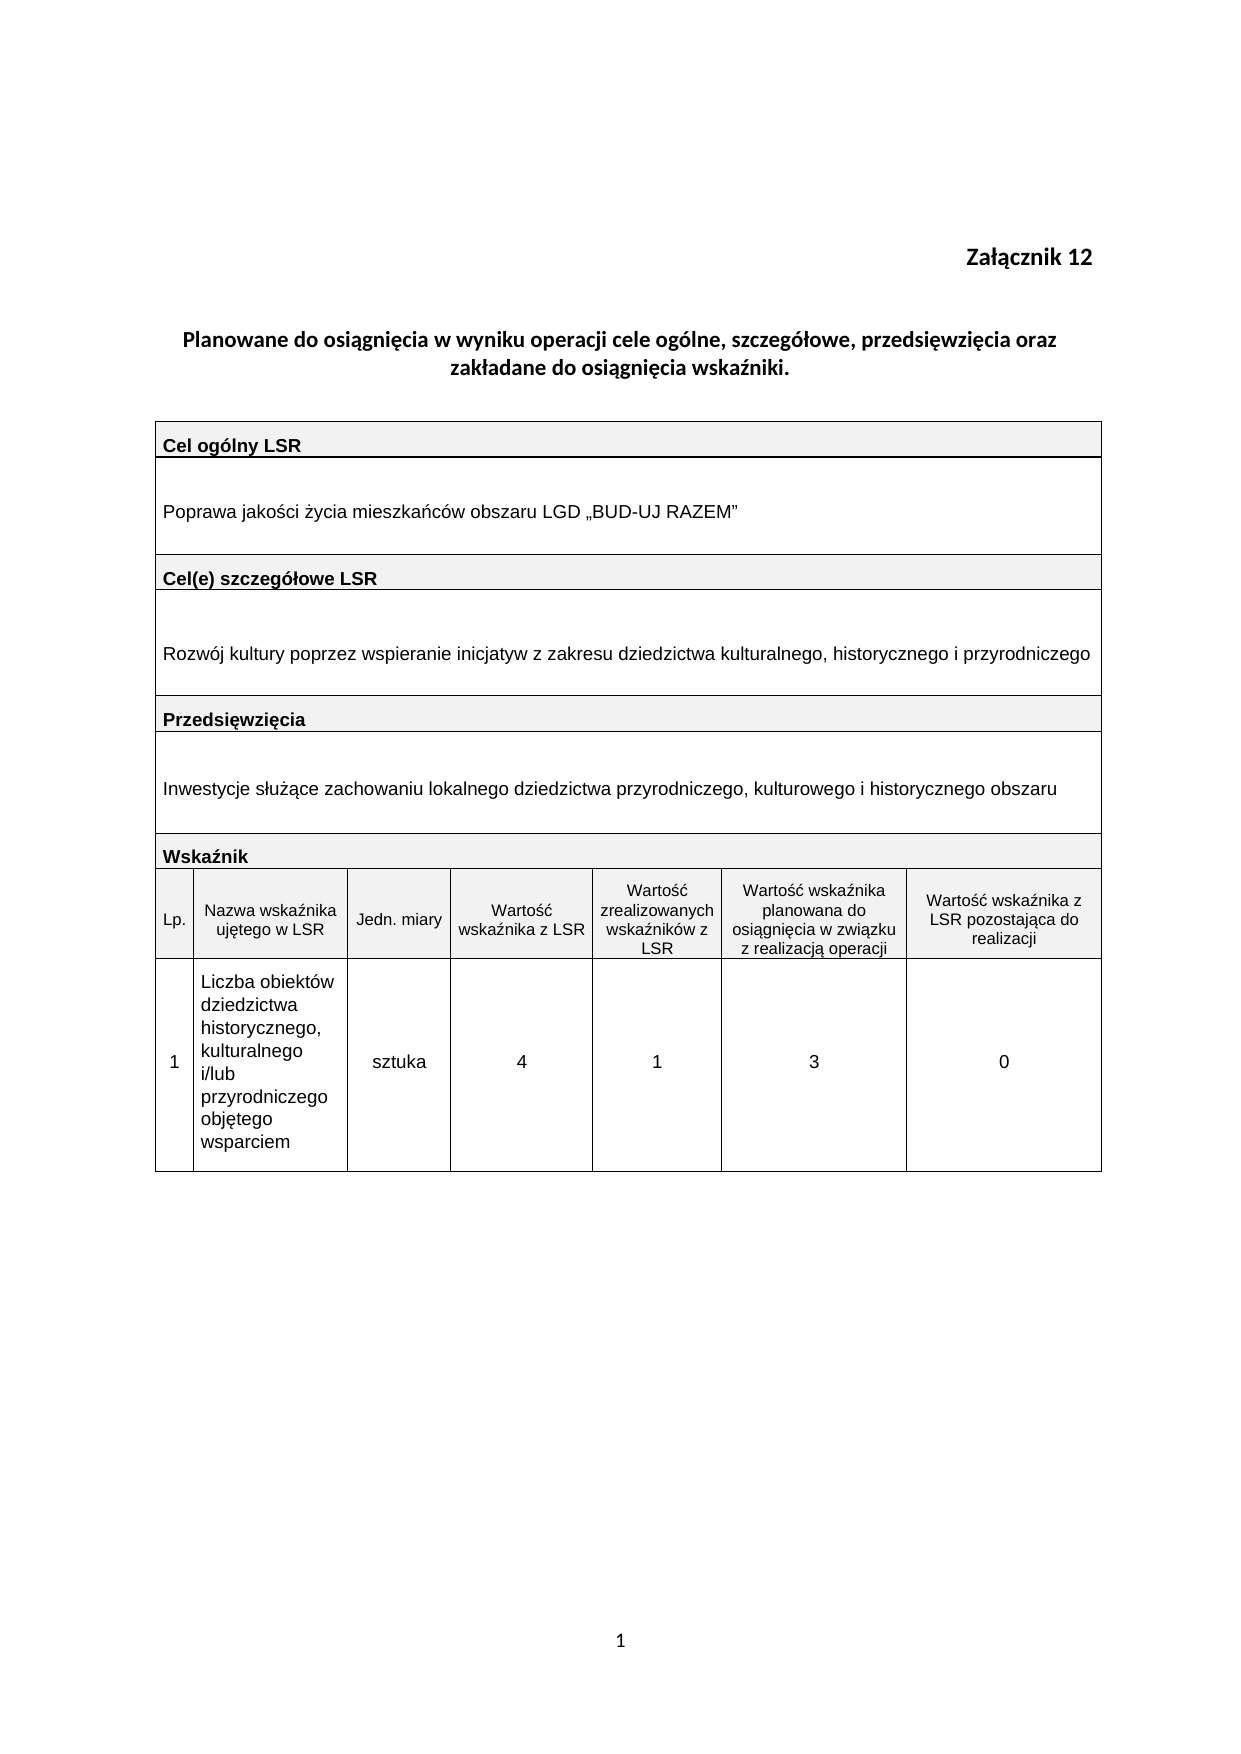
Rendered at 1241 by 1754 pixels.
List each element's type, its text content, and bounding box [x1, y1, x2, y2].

table_cell 0 [907, 959, 1101, 1171]
table_cell Wartość wskaźnika z LSR pozostająca do realizacji [907, 869, 1101, 958]
table_cell Wskaźnik [156, 834, 1101, 868]
table_cell 4 [451, 959, 592, 1171]
table_cell Cel(e) szczegółowe LSR [156, 555, 1101, 589]
text Planowane do osiągnięcia w wyniku operacji cele ogólne, szczegółowe, przedsięwzięcia oraz zakładane do osiągnięcia wskaźniki. [148, 325, 1093, 381]
table_cell Poprawa jakości życia mieszkańców obszaru LGD „BUD-UJ RAZEM” [156, 458, 1101, 554]
table_cell 1 [156, 959, 193, 1171]
table_cell Przedsięwzięcia [156, 696, 1101, 731]
table_cell Nazwa wskaźnika ujętego w LSR [194, 869, 347, 958]
table_cell Lp. [156, 869, 193, 958]
table_cell Wartość zrealizowanych wskaźników z LSR [593, 869, 721, 958]
table_cell Wartość wskaźnika z LSR [451, 869, 592, 958]
table_cell Liczba obiektów dziedzictwa historycznego, kulturalnego i/lub przyrodniczego objętego wsparciem [194, 959, 347, 1171]
table_header Cel ogólny LSR [156, 422, 1101, 456]
table_cell Wartość wskaźnika planowana do osiągnięcia w związku z realizacją operacji [722, 869, 906, 958]
table_cell sztuka [348, 959, 450, 1171]
text Załącznik 12 [148, 241, 1093, 272]
table_cell 3 [722, 959, 906, 1171]
table_cell Inwestycje służące zachowaniu lokalnego dziedzictwa przyrodniczego, kulturowego i historycznego obszaru [156, 732, 1101, 832]
table_cell 1 [593, 959, 721, 1171]
table_cell Jedn. miary [348, 869, 450, 958]
table_cell Rozwój kultury poprzez wspieranie inicjatyw z zakresu dziedzictwa kulturalnego, historycznego i przyrodniczego [156, 590, 1101, 695]
